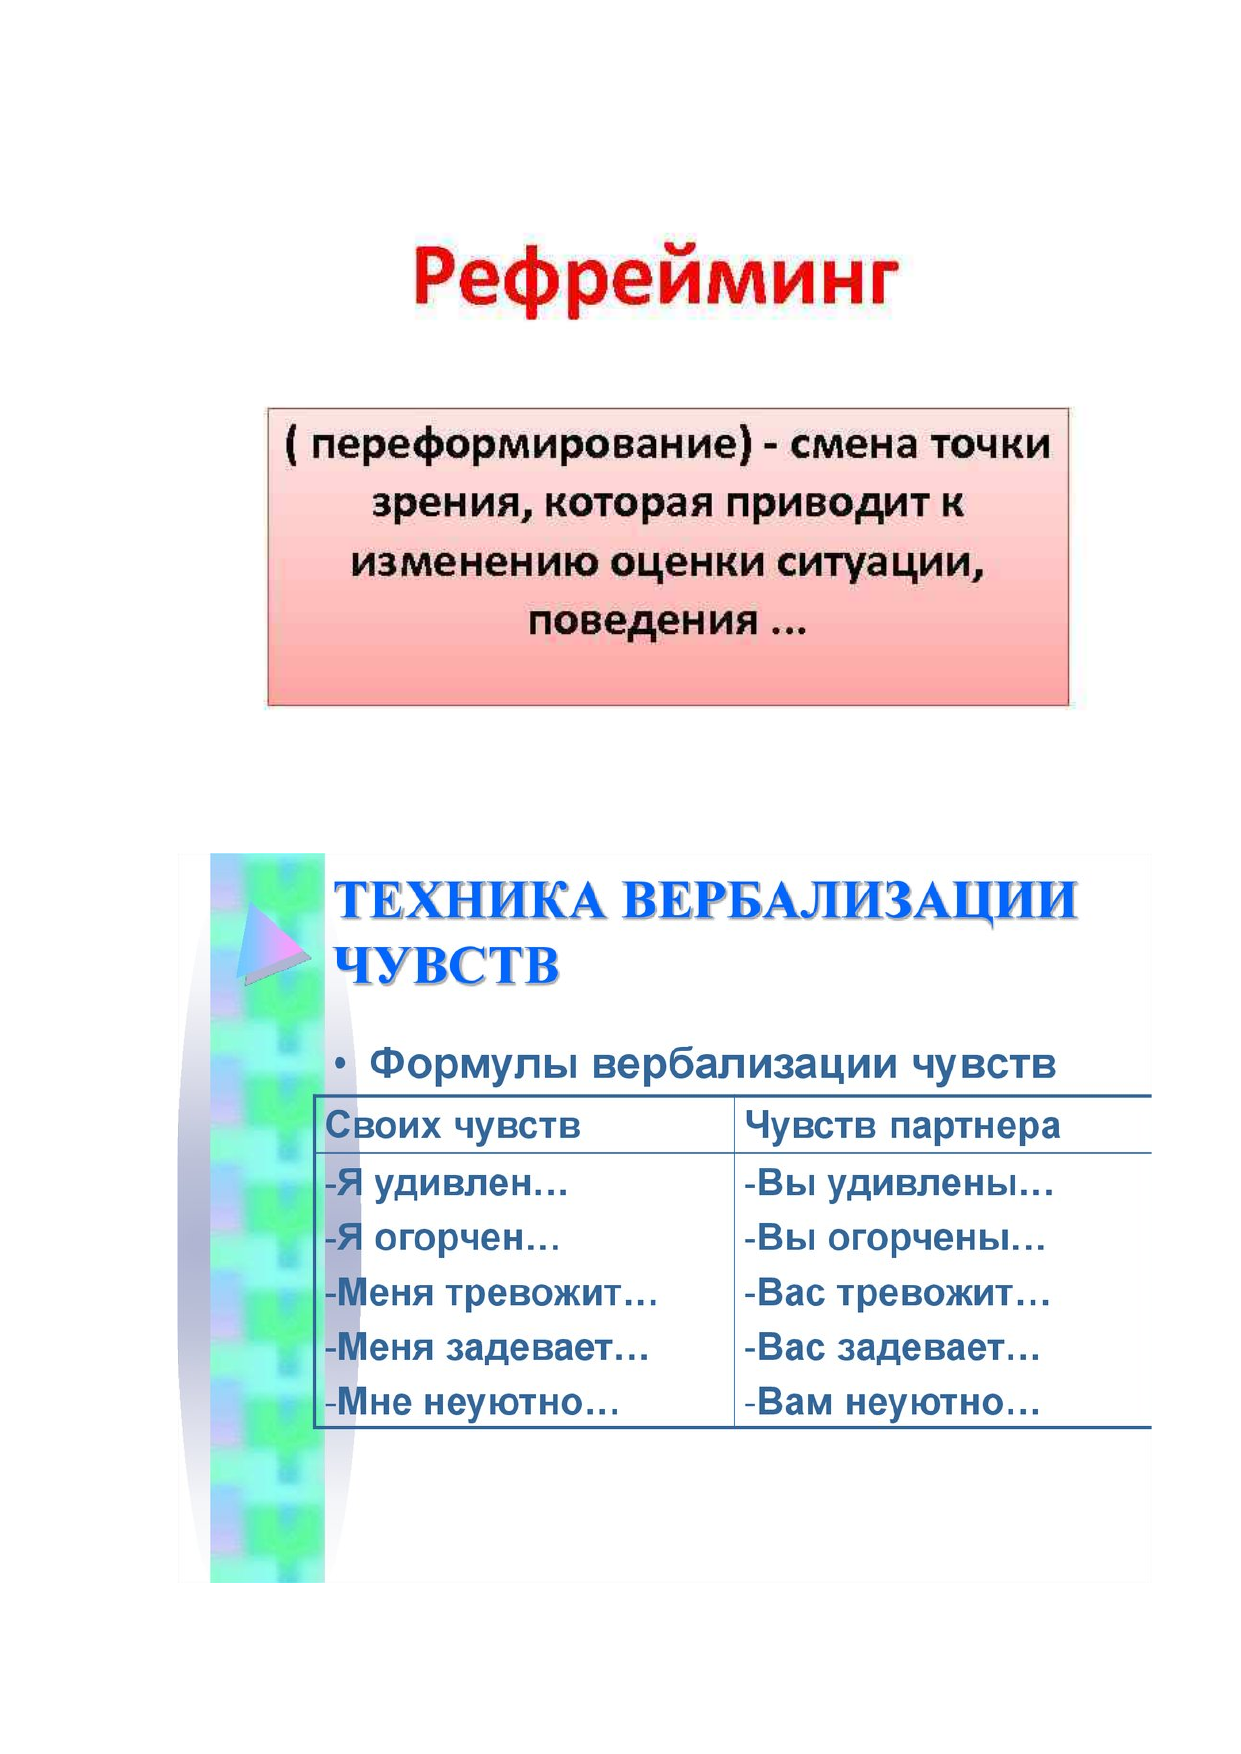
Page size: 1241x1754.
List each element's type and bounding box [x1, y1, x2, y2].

picture [177, 853, 1152, 1583]
picture [177, 103, 1152, 835]
